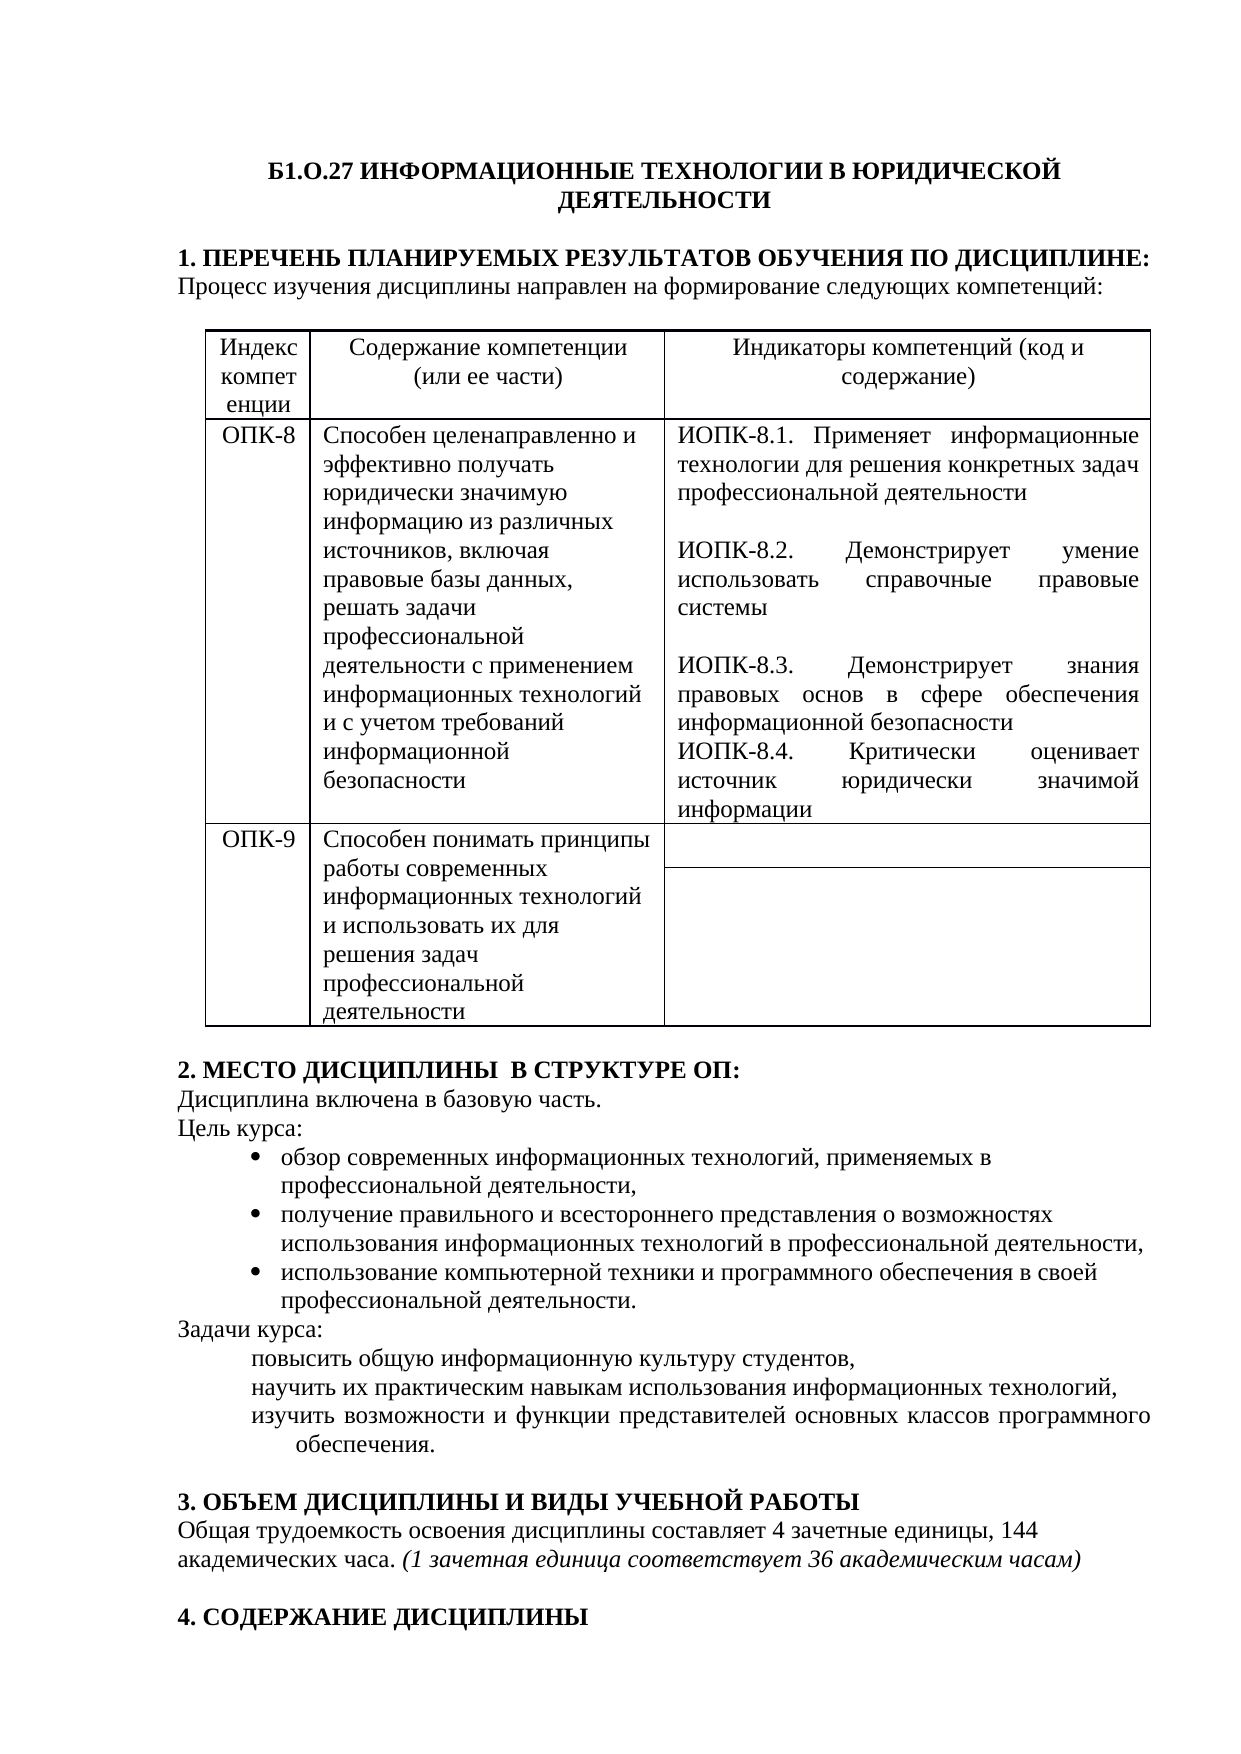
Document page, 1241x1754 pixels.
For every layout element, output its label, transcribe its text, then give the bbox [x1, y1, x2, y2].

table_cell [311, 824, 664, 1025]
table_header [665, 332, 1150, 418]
list получение правильного и всестороннего представления о возможностях использования информационных технологий в профессиональной деятельности, [251, 1199, 1152, 1257]
text 4. Содержание дисциплины [177, 1602, 1152, 1631]
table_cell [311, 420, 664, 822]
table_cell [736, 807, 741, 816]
text Дисциплина включена в базовую часть. [177, 1084, 1152, 1113]
text Общая трудоемкость освоения дисциплины составляет 4 зачетные единицы, 144 академических часа. (1 зачетная единица соответствует 36 академическим часам) [177, 1516, 1152, 1573]
text повысить общую информационную культуру студентов, [251, 1343, 1152, 1372]
text изучить возможности и функции представителей основных классов программного обеспечения. [251, 1401, 1152, 1458]
text Цель курса: [177, 1113, 1152, 1142]
list обзор современных информационных технологий, применяемых в профессиональной деятельности, [251, 1142, 1152, 1199]
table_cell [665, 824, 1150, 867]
text 2. Место дисциплины в структуре ОП: [177, 1056, 1152, 1084]
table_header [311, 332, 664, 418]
text Процесс изучения дисциплины направлен на формирование следующих компетенций: [177, 271, 1152, 300]
text 3. Объем дисциплины и виды учебной работы [177, 1487, 1152, 1516]
text научить их практическим навыкам использования информационных технологий, [251, 1372, 1152, 1401]
text Б1.О.27 ИНФОРМАЦИОННЫЕ ТЕХНОЛОГИИ В ЮРИДИЧЕСКОЙ ДЕЯТЕЛЬНОСТИ [177, 156, 1152, 214]
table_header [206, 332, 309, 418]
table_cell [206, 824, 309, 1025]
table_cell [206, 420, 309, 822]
text Задачи курса: [177, 1314, 1152, 1343]
list использование компьютерной техники и программного обеспечения в своей профессиональной деятельности. [251, 1257, 1152, 1314]
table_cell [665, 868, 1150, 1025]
text 1. ПЕРЕЧЕНЬ ПЛАНИРУЕМЫХ РЕЗУЛЬТАТОВ ОБУЧЕНИЯ ПО ДИСЦИПЛИНЕ: [177, 243, 1152, 271]
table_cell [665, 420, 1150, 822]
